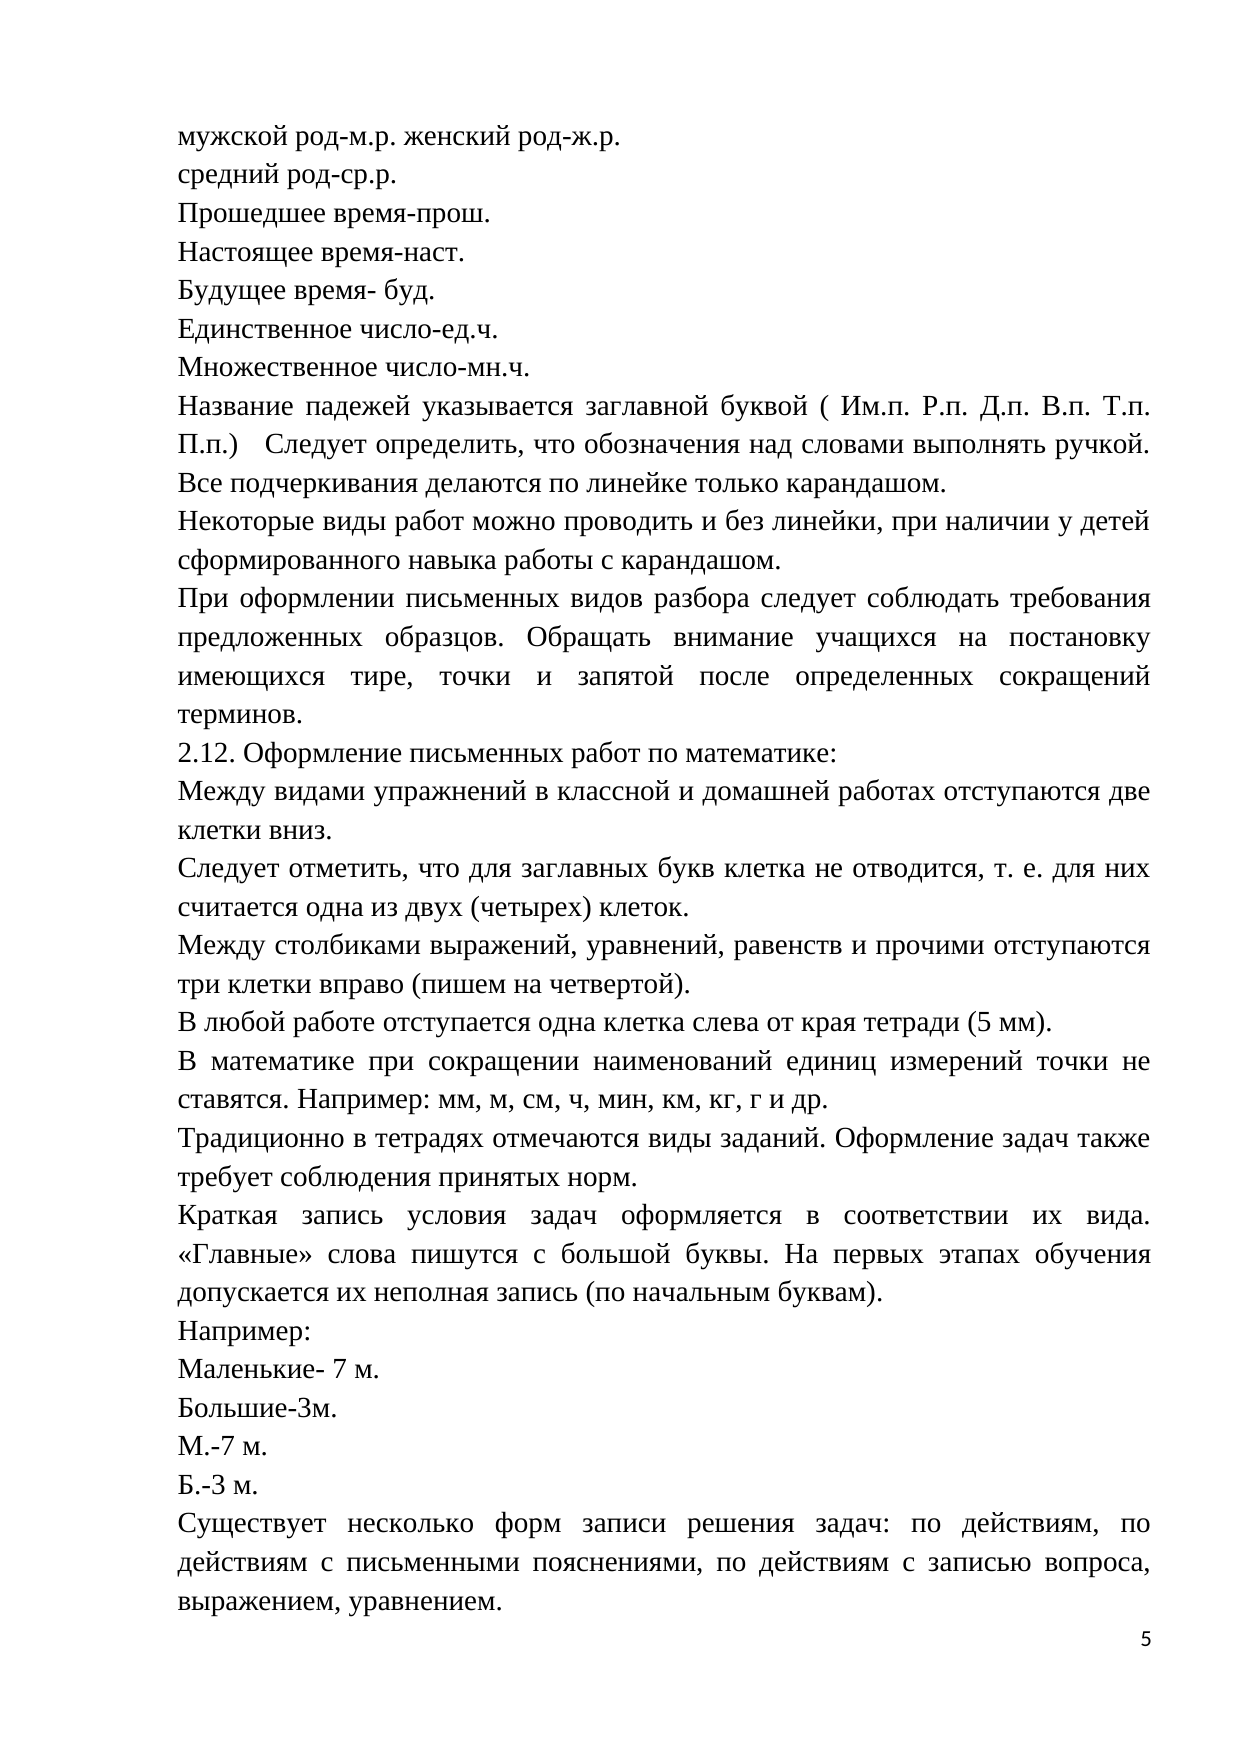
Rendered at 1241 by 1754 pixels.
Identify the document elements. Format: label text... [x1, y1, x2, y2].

text Традиционно в тетрадях отмечаются виды заданий. Оформление задач также требует соблюдения принятых норм. [177, 1120, 1152, 1192]
text М.-7 м. [177, 1428, 1152, 1462]
text мужской род-м.р. женский род-ж.р. [177, 118, 1152, 152]
text Единственное число-ед.ч. [177, 311, 1152, 344]
text Прошедшее время-прош. [177, 195, 1152, 229]
text Следует отметить, что для заглавных букв клетка не отводится, т. е. для них считается одна из двух (четырех) клеток. [177, 850, 1152, 922]
text средний род-ср.р. [177, 157, 1152, 190]
text Существует несколько форм записи решения задач: по действиям, по действиям с письменными пояснениями, по действиям с записью вопроса, выражением, уравнением. [177, 1506, 1152, 1616]
text Маленькие- 7 м. [177, 1351, 1152, 1385]
text Название падежей указывается заглавной буквой ( Им.п. Р.п. Д.п. В.п. Т.п. П.п.) Следует определить, что обозначения над словами выполнять ручкой. Все подчеркивания делаются по линейке только карандашом. [177, 388, 1152, 498]
text Большие-3м. [177, 1390, 1152, 1423]
text Между видами упражнений в классной и домашней работах отступаются две клетки вниз. [177, 773, 1152, 845]
text Будущее время- буд. [177, 272, 1152, 306]
text Б.-3 м. [177, 1467, 1152, 1501]
text Между столбиками выражений, уравнений, равенств и прочими отступаются три клетки вправо (пишем на четвертой). [177, 927, 1152, 999]
text Множественное число-мн.ч. [177, 349, 1152, 383]
text Некоторые виды работ можно проводить и без линейки, при наличии у детей сформированного навыка работы с карандашом. [177, 503, 1152, 576]
text Краткая запись условия задач оформляется в соответствии их вида. «Главные» слова пишутся с большой буквы. На первых этапах обучения допускается их неполная запись (по начальным буквам). [177, 1197, 1152, 1308]
text Настоящее время-наст. [177, 234, 1152, 267]
text 2.12. Оформление письменных работ по математике: [177, 735, 1152, 768]
text При оформлении письменных видов разбора следует соблюдать требования предложенных образцов. Обращать внимание учащихся на постановку имеющихся тире, точки и запятой после определенных сокращений терминов. [177, 581, 1152, 730]
text В любой работе отступается одна клетка слева от края тетради (5 мм). [177, 1004, 1152, 1038]
text В математике при сокращении наименований единиц измерений точки не ставятся. Например: мм, м, см, ч, мин, км, кг, г и др. [177, 1043, 1152, 1115]
text Например: [177, 1313, 1152, 1346]
